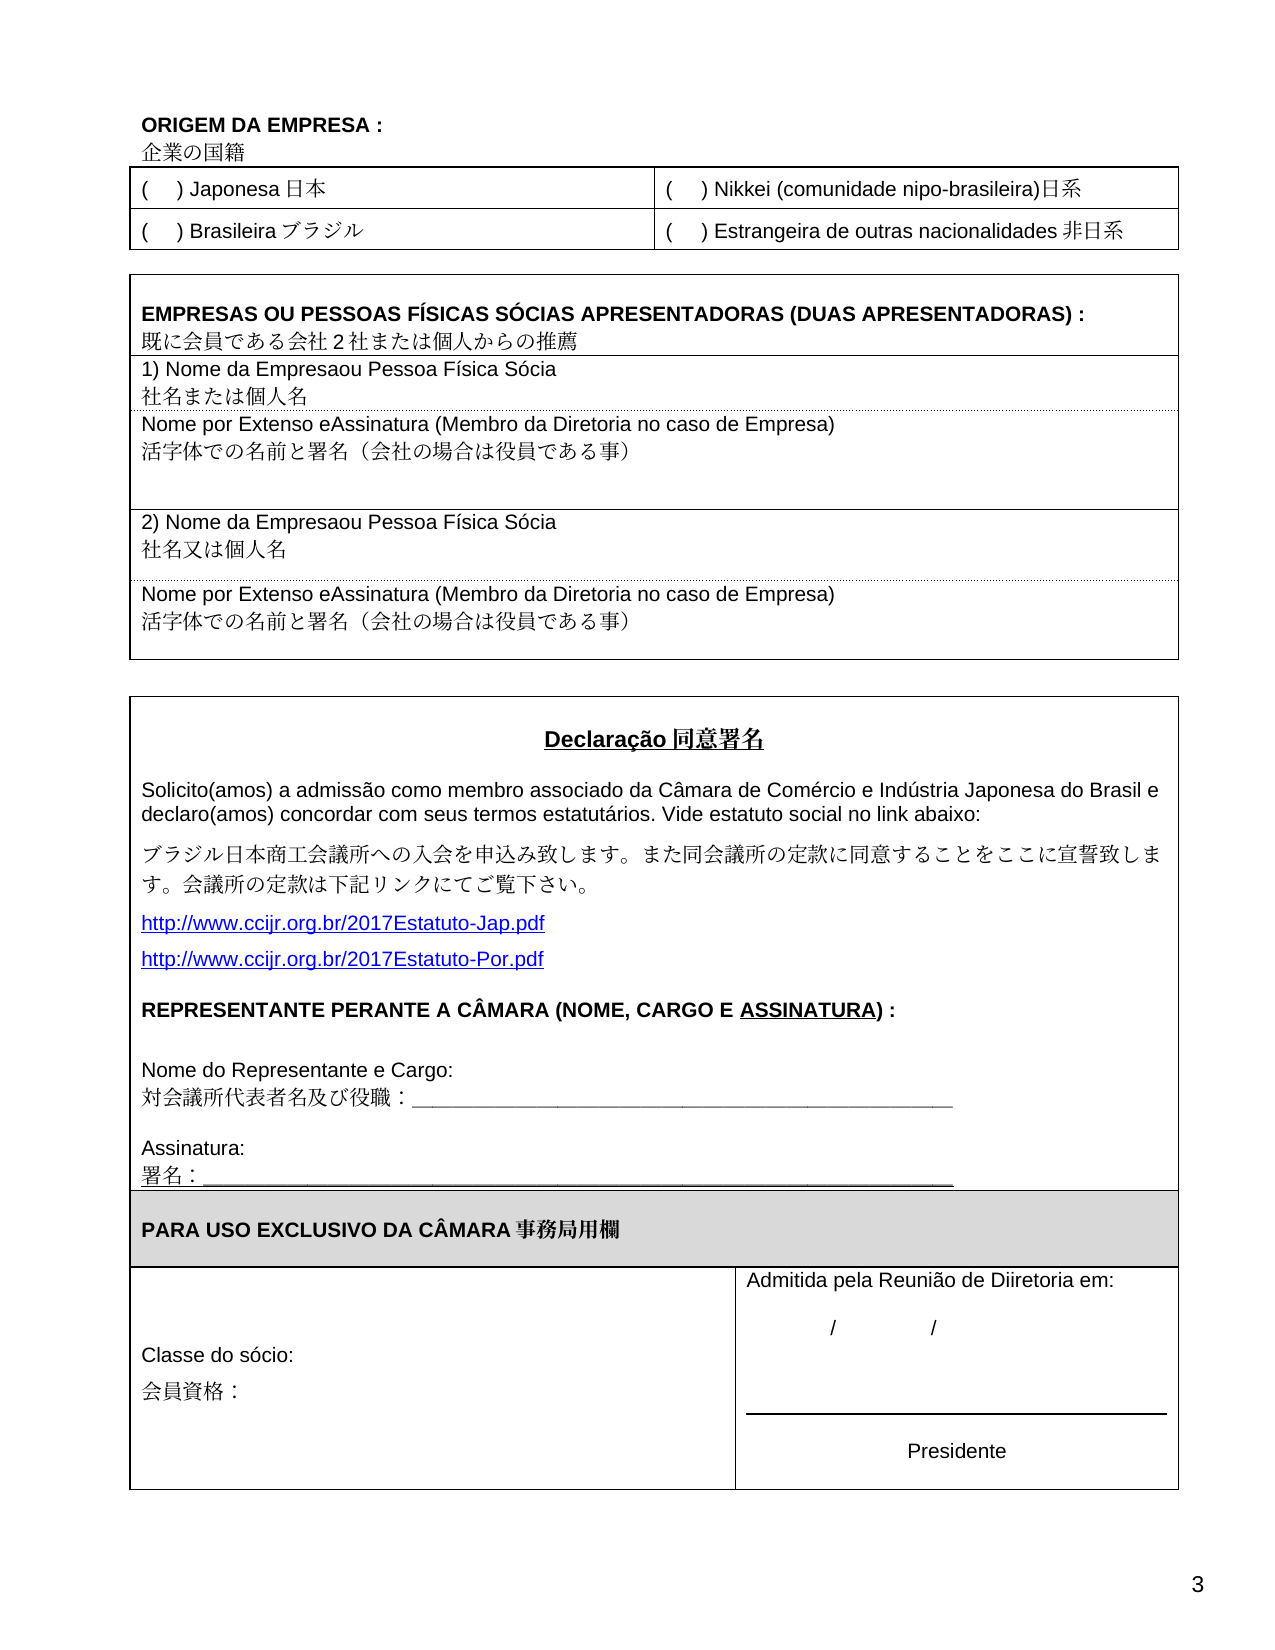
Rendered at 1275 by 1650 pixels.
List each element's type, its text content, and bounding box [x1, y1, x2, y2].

table_cell Classe do sócio: 会員資格： [131, 1268, 735, 1489]
table_cell ( ) Estrangeira de outras nacionalidades非日系 [655, 209, 1178, 249]
table_cell Nome por Extenso eAssinatura (Membro da Diretoria no caso de Empresa) 活字体での名前と署名（会社の場合は役員である事） [131, 410, 1178, 509]
table_header EMPRESAS OU PESSOAS FÍSICAS SÓCIAS APRESENTADORAS (DUAS APRESENTADORAS) : 既に会員である会社2社または個人からの推薦 [131, 275, 1178, 355]
table_cell ( ) Brasileiraブラジル [131, 209, 654, 249]
table_cell 2) Nome da Empresaou Pessoa Física Sócia 社名又は個人名 [131, 510, 1178, 580]
table_header Declaração 同意署名 Solicito(amos) a admissão como membro associado da Câmara de Comércio e Indústria Japonesa do Brasil e declaro(amos) concordar com seus termos estatutários. Vide estatuto social no link abaixo: ブラジル日本商工会議所への入会を申込み致します。また同会議所の定款に同意することをここに宣誓致します。会議所の定款は下記リンクにてご覧下さい。 http://www.ccijr.org.br/2017Estatuto-Jap.pdf http://www.ccijr.org.br/2017Estatuto-Por.pdf REPRESENTANTE PERANTE A CÂMARA (NOME, CARGO E ASSINATURA) : Nome do Representante e Cargo: 対会議所代表者名及び役職：＿＿＿＿＿＿＿＿＿＿＿＿＿＿＿＿＿＿＿＿＿＿＿＿＿＿ Assinatura: 署名：＿＿＿＿＿＿＿＿＿＿＿＿＿＿＿＿＿＿＿＿＿＿＿＿＿＿＿＿＿＿＿＿＿＿＿＿ [131, 697, 1178, 1189]
table_cell 1) Nome da Empresaou Pessoa Física Sócia 社名または個人名 [131, 356, 1178, 410]
table_cell Nome por Extenso eAssinatura (Membro da Diretoria no caso de Empresa) 活字体での名前と署名（会社の場合は役員である事） [131, 580, 1178, 659]
table_cell ( ) Japonesa日本 [131, 168, 654, 208]
table_header ORIGEM DA EMPRESA : 企業の国籍 [130, 89, 1178, 166]
table_cell Admitida pela Reunião de Diiretoria em: / / Presidente [736, 1268, 1178, 1489]
table_cell ( ) Nikkei (comunidade nipo-brasileira)日系 [655, 168, 1178, 208]
table_cell PARA USO EXCLUSIVO DA CÂMARA事務局用欄 [131, 1191, 1178, 1266]
